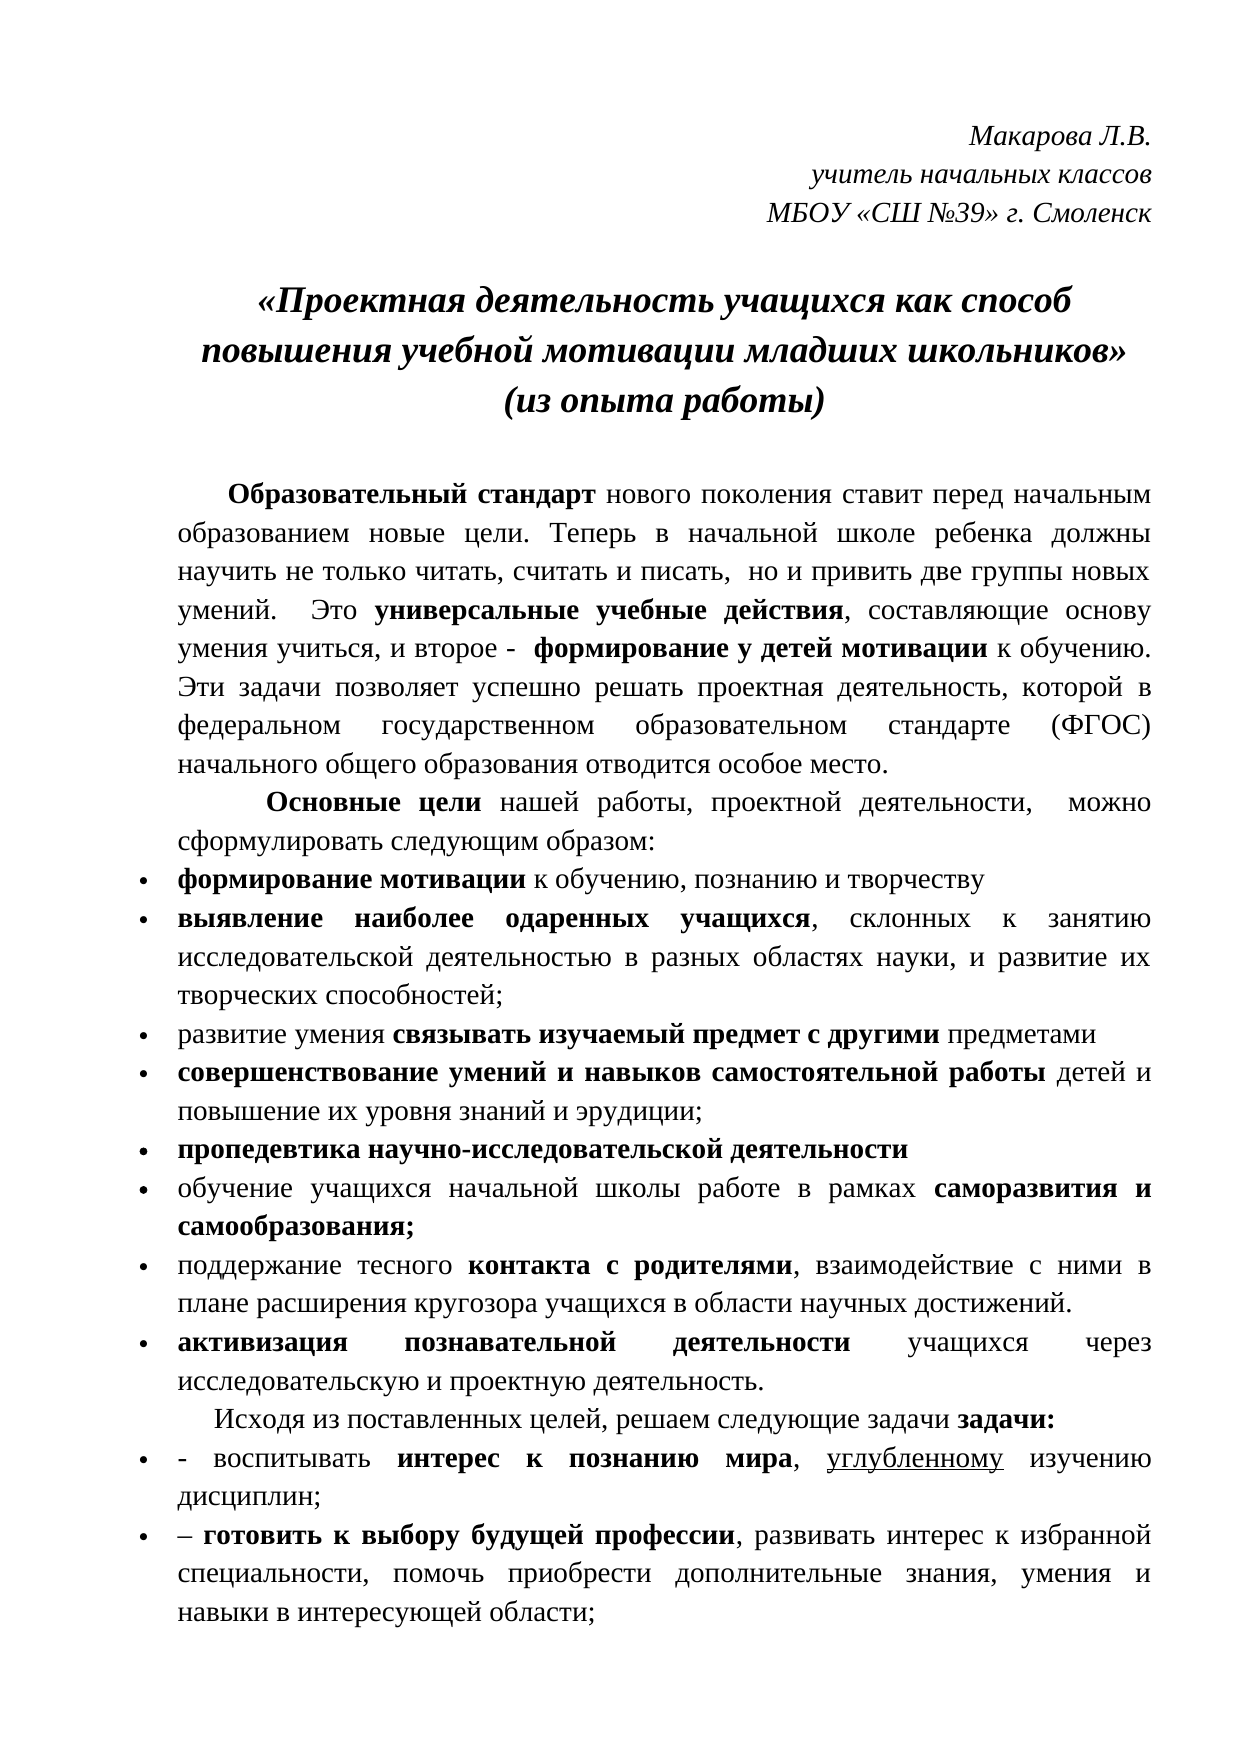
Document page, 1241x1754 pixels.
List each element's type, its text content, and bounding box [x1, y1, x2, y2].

list совершенствование умений и навыков самостоятельной работы детей и повышение их уровня знаний и эрудиции; [140, 1054, 1152, 1126]
text Образовательный стандарт нового поколения ставит перед начальным образованием новые цели. Теперь в начальной школе ребенка должны научить не только читать, считать и писать, но и привить две группы новых умений. Это универсальные учебные действия, составляющие основу умения учиться, и второе - формирование у детей мотивации к обучению. Эти задачи позволяет успешно решать проектная деятельность, которой в федеральном государственном образовательном стандарте (ФГОС) начального общего образования отводится особое место. [177, 476, 1152, 779]
text Основные цели нашей работы, проектной деятельности, можно сформулировать следующим образом: [177, 784, 1152, 857]
text МБОУ «СШ №39» г. Смоленск [177, 195, 1152, 229]
text Макарова Л.В. [177, 118, 1152, 152]
list активизация познавательной деятельности учащихся через исследовательскую и проектную деятельность. [140, 1324, 1152, 1396]
text Исходя из поставленных целей, решаем следующие задачи задачи: [177, 1401, 1152, 1435]
list формирование мотивации к обучению, познанию и творчеству [140, 862, 1152, 895]
list развитие умения связывать изучаемый предмет с другими предметами [140, 1016, 1152, 1049]
text учитель начальных классов [177, 157, 1152, 190]
list обучение учащихся начальной школы работе в рамках саморазвития и самообразования; [140, 1170, 1152, 1242]
text «Проектная деятельность учащихся как способ повышения учебной мотивации младших школьников» (из опыта работы) [177, 278, 1152, 420]
list – готовить к выбору будущей профессии, развивать интерес к избранной специальности, помочь приобрести дополнительные знания, умения и навыки в интересующей области; [140, 1517, 1152, 1627]
list поддержание тесного контакта с родителями, взаимодействие с ними в плане расширения кругозора учащихся в области научных достижений. [140, 1247, 1152, 1319]
list пропедевтика научно-исследовательской деятельности [140, 1131, 1152, 1165]
list выявление наиболее одаренных учащихся, склонных к занятию исследовательской деятельностью в разных областях науки, и развитие их творческих способностей; [140, 900, 1152, 1011]
list - воспитывать интерес к познанию мира, углубленному изучению дисциплин; [140, 1440, 1152, 1512]
